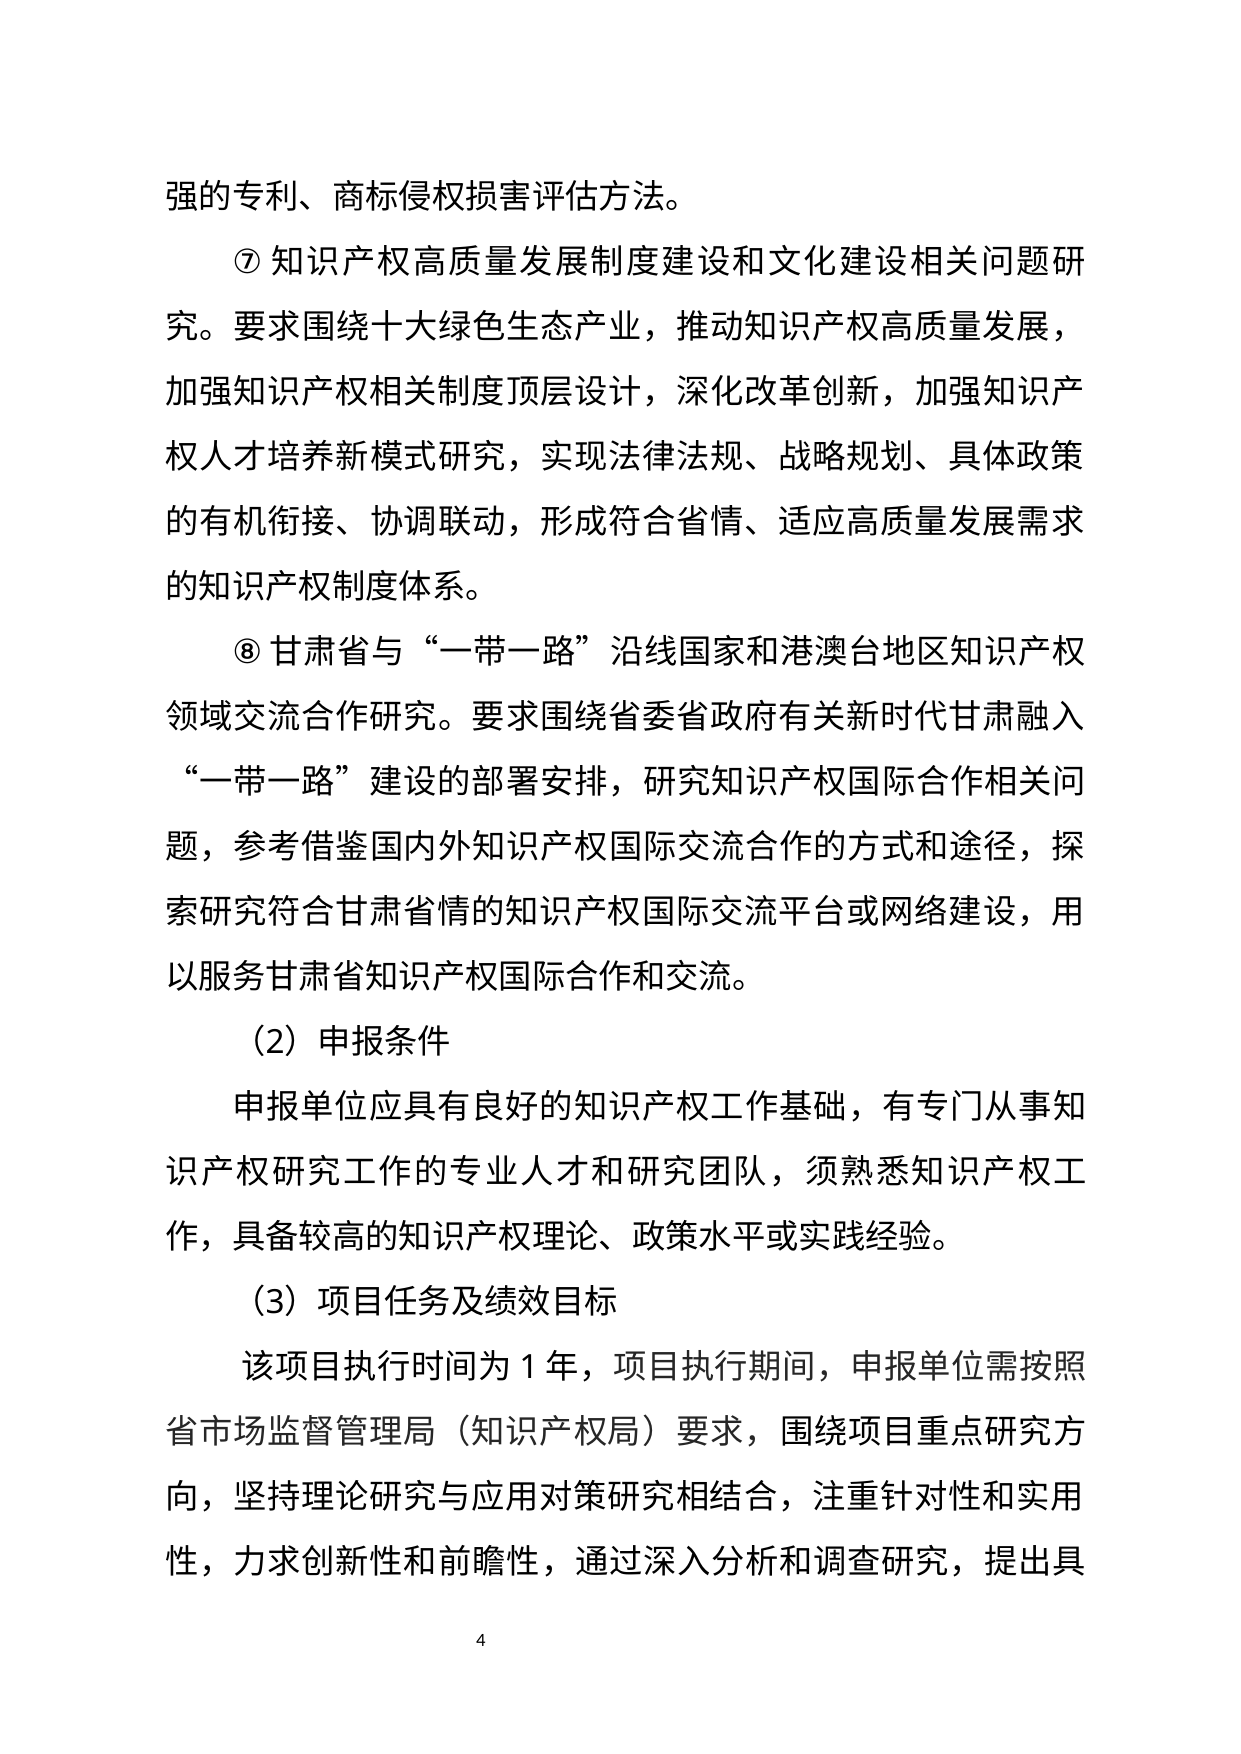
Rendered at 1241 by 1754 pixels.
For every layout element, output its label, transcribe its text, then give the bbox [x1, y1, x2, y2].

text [165, 1332, 1087, 1592]
text ⑧甘肃省与“一带一路”沿线国家和港澳台地区知识产权领域交流合作研究。要求围绕省委省政府有关新时代甘肃融入“一带一路”建设的部署安排，研究知识产权国际合作相关问题，参考借鉴国内外知识产权国际交流合作的方式和途径，探索研究符合甘肃省情的知识产权国际交流平台或网络建设，用以服务甘肃省知识产权国际合作和交流。 [165, 617, 1087, 1007]
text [165, 162, 1087, 227]
text 申报单位应具有良好的知识产权工作基础，有专门从事知识产权研究工作的专业人才和研究团队，须熟悉知识产权工作，具备较高的知识产权理论、政策水平或实践经验。 [165, 1072, 1087, 1267]
text （3）项目任务及绩效目标 [165, 1267, 1087, 1332]
text ⑦知识产权高质量发展制度建设和文化建设相关问题研究。要求围绕十大绿色生态产业，推动知识产权高质量发展，加强知识产权相关制度顶层设计，深化改革创新，加强知识产权人才培养新模式研究，实现法律法规、战略规划、具体政策的有机衔接、协调联动，形成符合省情、适应高质量发展需求的知识产权制度体系。 [165, 227, 1087, 617]
text （2）申报条件 [165, 1007, 1087, 1072]
